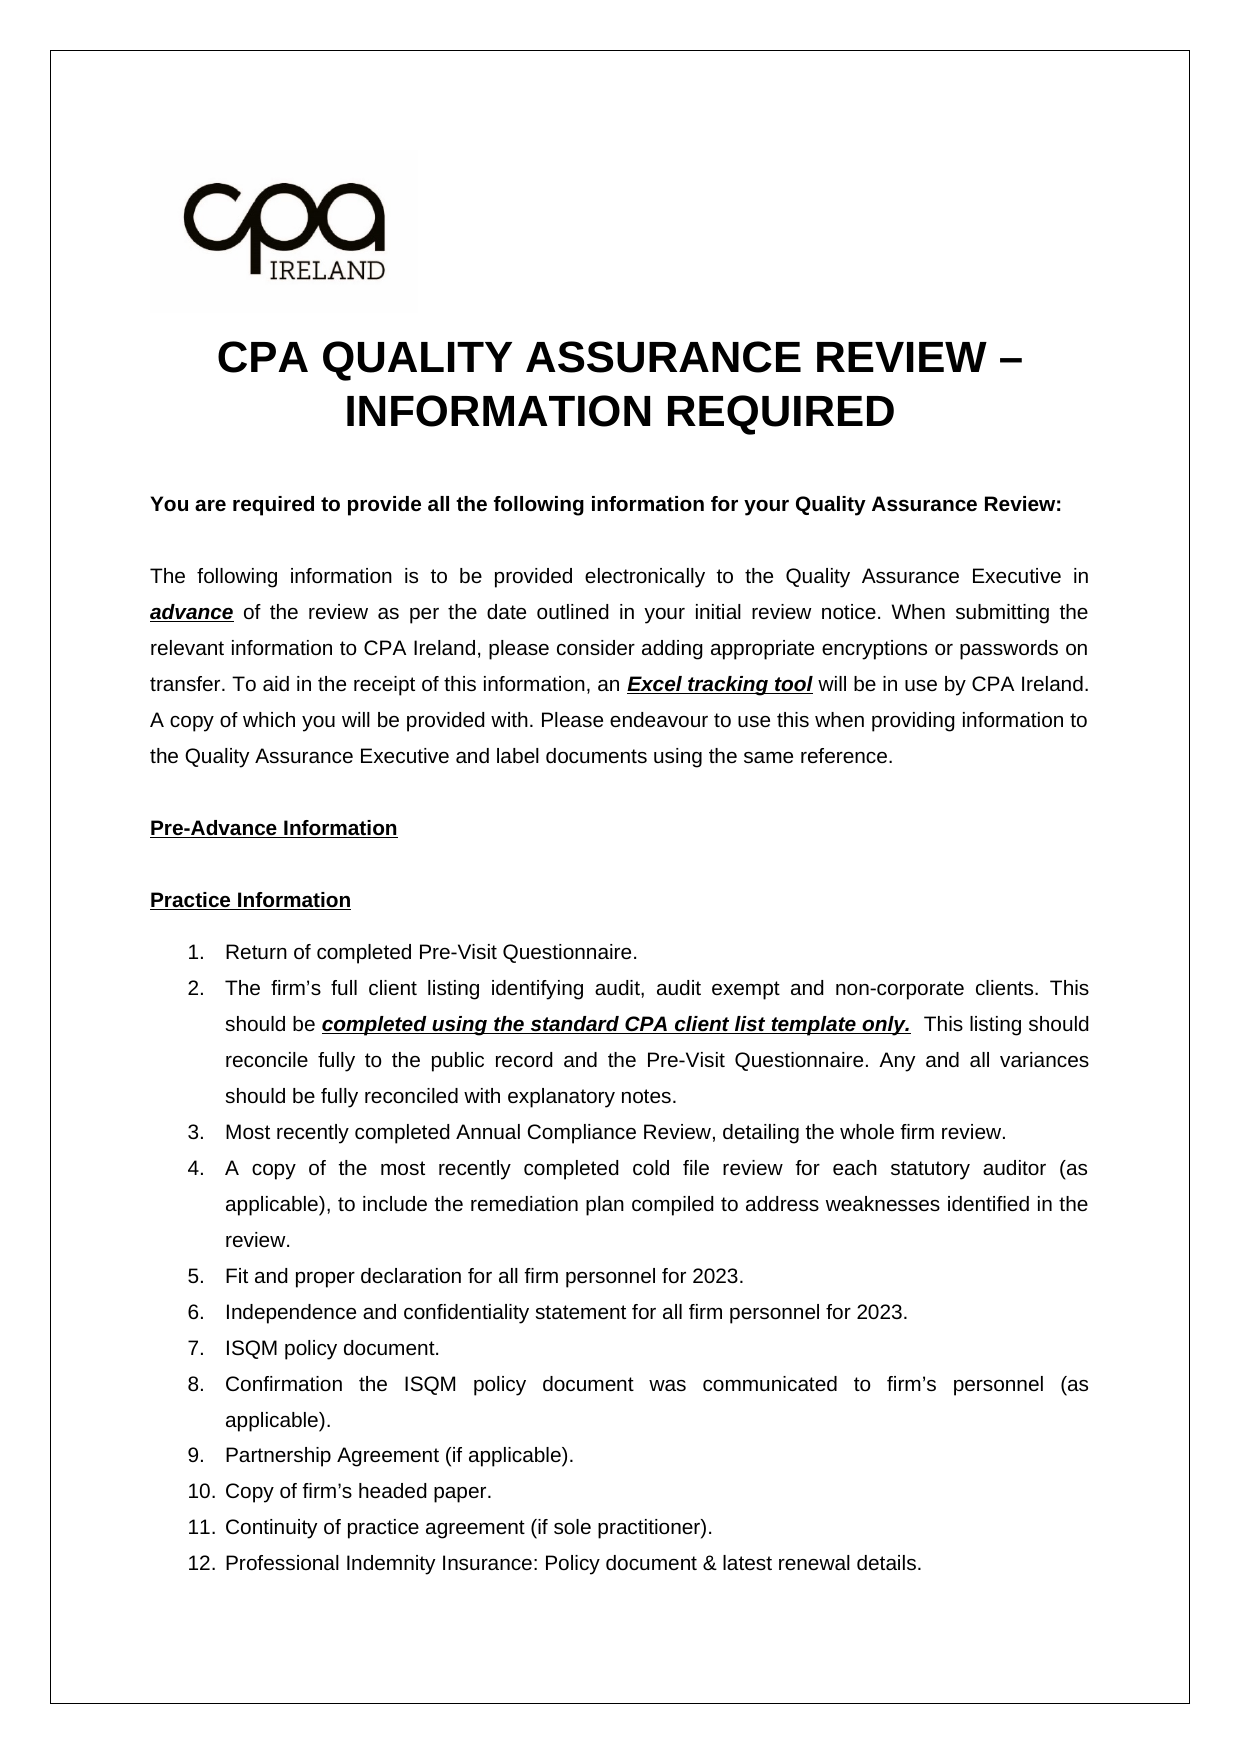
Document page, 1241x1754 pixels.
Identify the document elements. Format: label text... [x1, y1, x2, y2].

list Partnership Agreement (if applicable). [187, 1443, 1090, 1467]
list Return of completed Pre-Visit Questionnaire. [187, 940, 1090, 964]
list Fit and proper declaration for all firm personnel for 2023. [187, 1264, 1090, 1288]
list A copy of the most recently completed cold file review for each statutory auditor (as applicable), to include the remediation plan compiled to address weaknesses identified in the review. [187, 1156, 1090, 1252]
text Practice Information [150, 888, 1090, 912]
list Copy of firm’s headed paper. [187, 1479, 1090, 1503]
list Continuity of practice agreement (if sole practitioner). [187, 1515, 1090, 1539]
list Professional Indemnity Insurance: Policy document & latest renewal details. [187, 1551, 1090, 1575]
list Most recently completed Annual Compliance Review, detailing the whole firm review. [187, 1120, 1090, 1144]
list Independence and confidentiality statement for all firm personnel for 2023. [187, 1299, 1090, 1323]
list The firm’s full client listing identifying audit, audit exempt and non-corporate clients. This should be completed using the standard CPA client list template only. This listing should reconcile fully to the public record and the Pre-Visit Questionnaire. Any and all variances should be fully reconciled with explanatory notes. [187, 976, 1090, 1108]
text You are required to provide all the following information for your Quality Assurance Review: [150, 492, 1090, 516]
text CPA QUALITY ASSURANCE REVIEW –INFORMATION REQUIRED [150, 331, 1090, 436]
list ISQM policy document. [187, 1336, 1090, 1359]
text The following information is to be provided electronically to the Quality Assurance Executive in advance of the review as per the date outlined in your initial review notice. When submitting the relevant information to CPA Ireland, please consider adding appropriate encryptions or passwords on transfer. To aid in the receipt of this information, an Excel tracking tool will be in use by CPA Ireland. A copy of which you will be provided with. Please endeavour to use this when providing information to the Quality Assurance Executive and label documents using the same reference. [150, 564, 1090, 768]
list Confirmation the ISQM policy document was communicated to firm’s personnel (as applicable). [187, 1371, 1090, 1431]
picture [150, 150, 418, 313]
text Pre-Advance Information [150, 816, 1090, 840]
